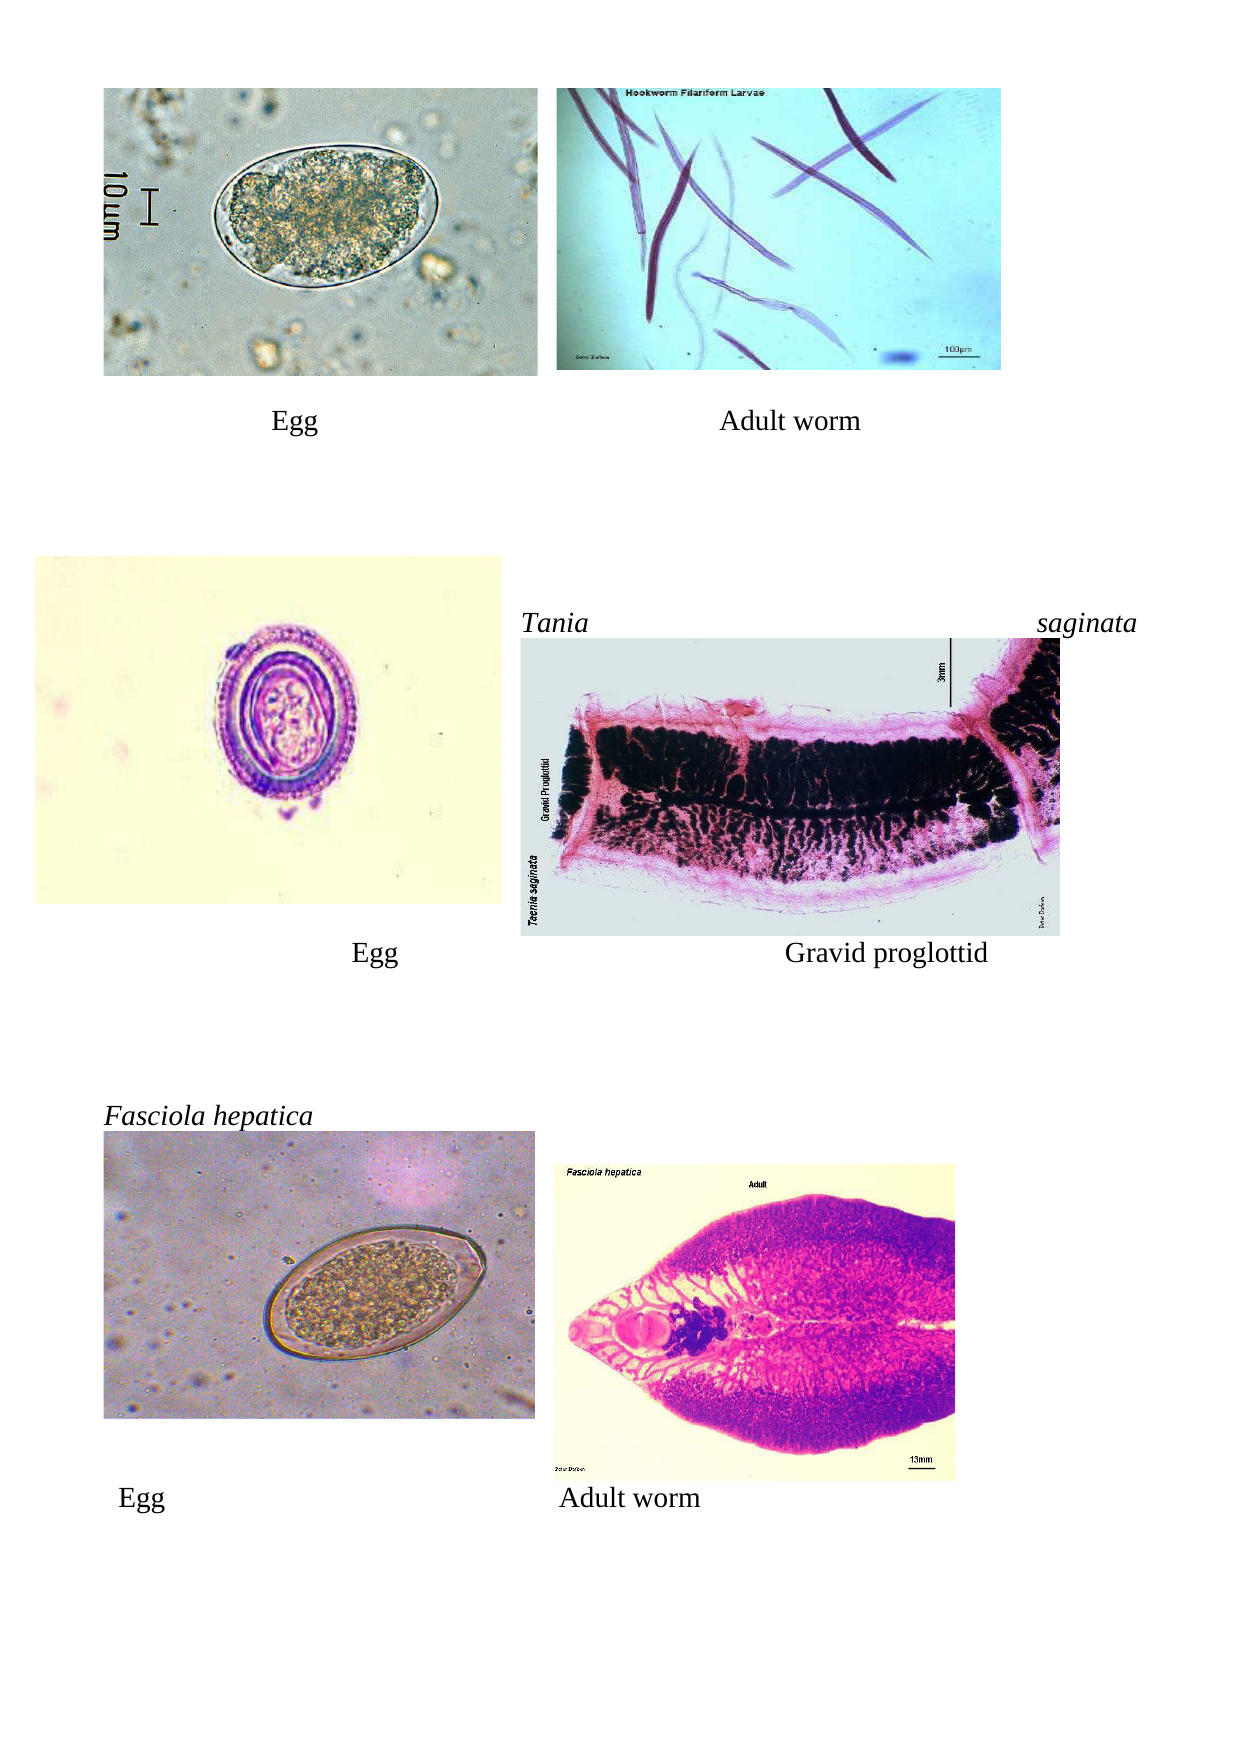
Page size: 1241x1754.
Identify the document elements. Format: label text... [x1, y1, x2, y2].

text Tania saginata [103, 605, 1137, 935]
text Egg Gravid proglottid [103, 935, 1137, 969]
text Fasciola hepatica [103, 1098, 1137, 1131]
text Egg Adult worm [103, 403, 1137, 437]
text Egg Adult worm [103, 1165, 1137, 1514]
